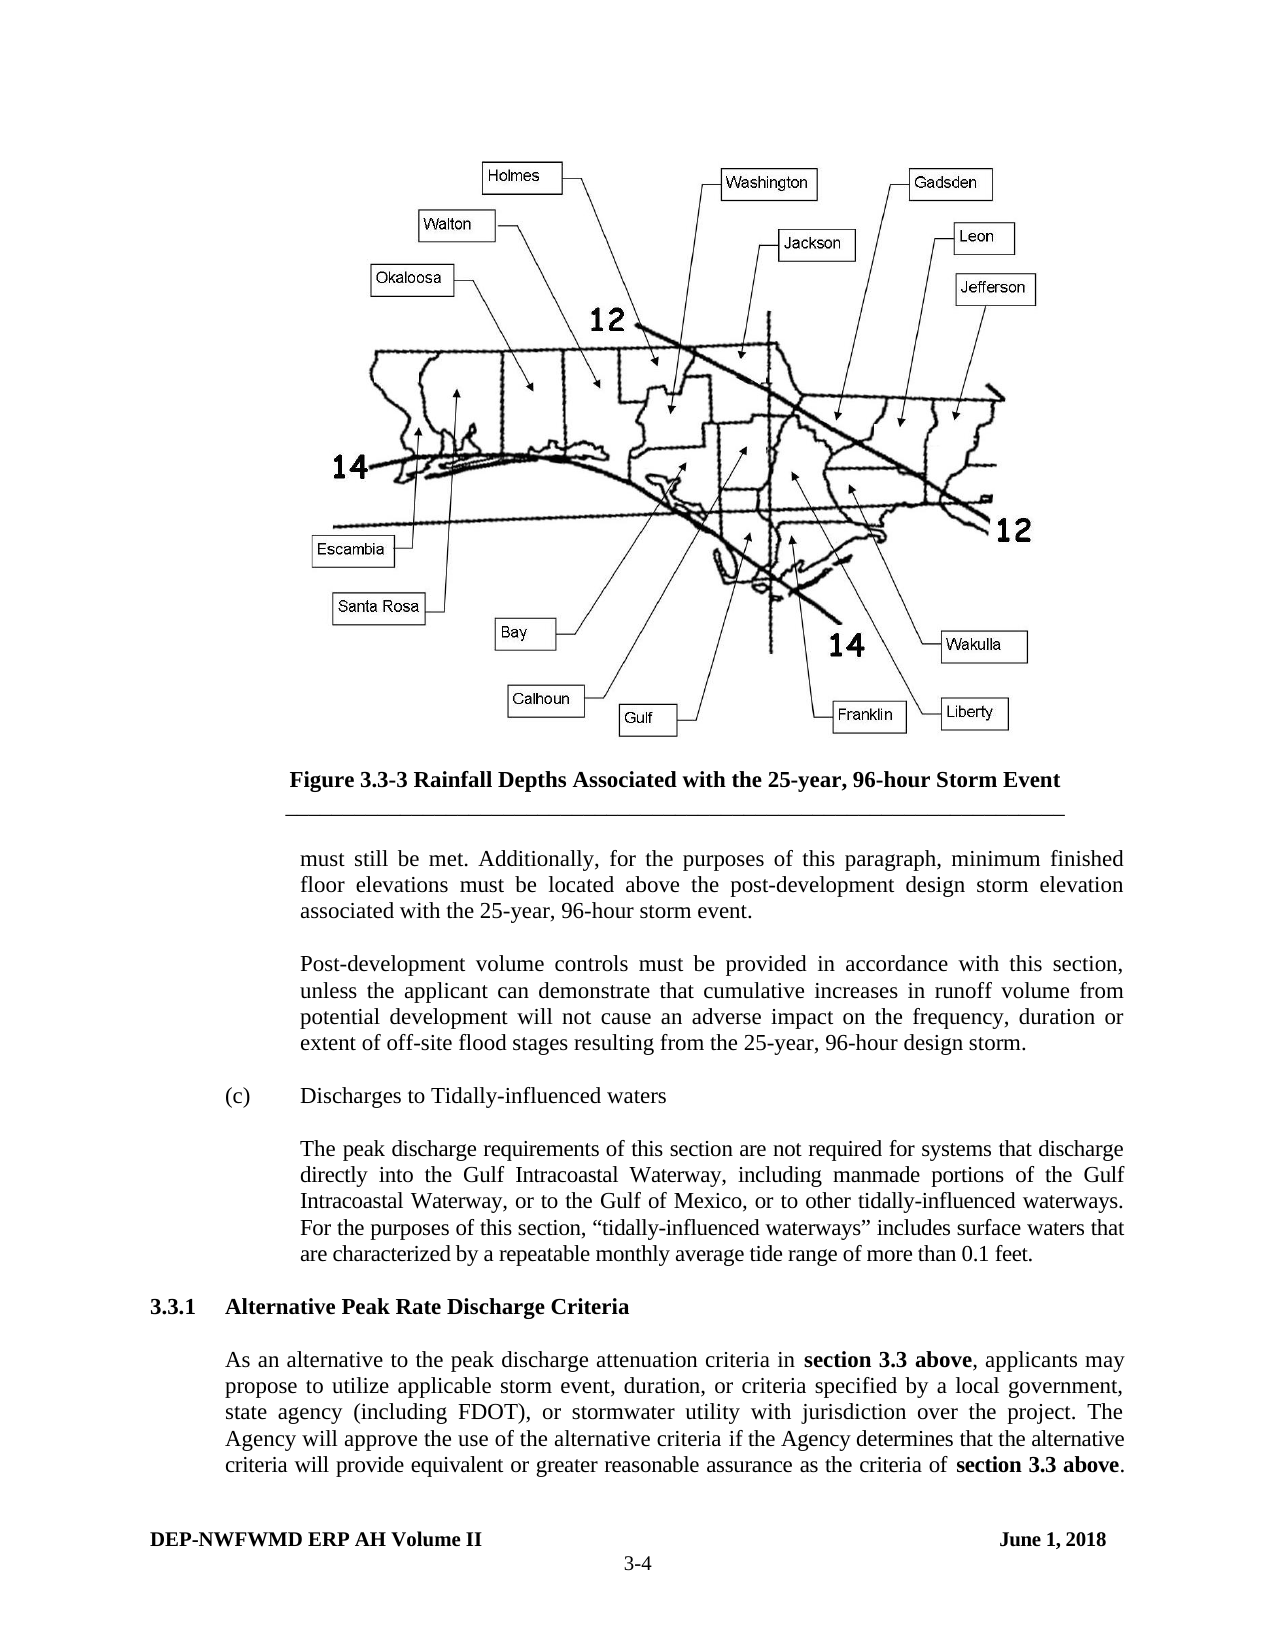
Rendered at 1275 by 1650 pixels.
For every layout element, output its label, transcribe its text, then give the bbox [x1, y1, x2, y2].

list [225, 1346, 1125, 1477]
list Figure 3.3-3 Rainfall Depths Associated with the 25-year, 96-hour Storm Event [225, 766, 1125, 792]
text must still be met. Additionally, for the purposes of this paragraph, minimum finished floor elevations must be located above the post-development design storm elevation associated with the 25-year, 96-hour storm event. [300, 845, 1125, 924]
list 3.3.1 Alternative Peak Rate Discharge Criteria [150, 1293, 1125, 1319]
picture [311, 161, 1039, 740]
list The peak discharge requirements of this section are not required for systems that discharge directly into the Gulf Intracoastal Waterway, including manmade portions of the Gulf Intracoastal Waterway, or to the Gulf of Mexico, or to other tidally-influenced waterways. For the purposes of this section, “tidally-influenced waterways” includes surface waters that are characterized by a repeatable monthly average tide range of more than 0.1 feet. [300, 1135, 1125, 1267]
list ____________________________________________________________________ [225, 792, 1125, 818]
text Post-development volume controls must be provided in accordance with this section, unless the applicant can demonstrate that cumulative increases in runoff volume from potential development will not cause an adverse impact on the frequency, duration or extent of off-site flood stages resulting from the 25-year, 96-hour design storm. [300, 950, 1125, 1056]
list (c) Discharges to Tidally-influenced waters [225, 1082, 1125, 1108]
